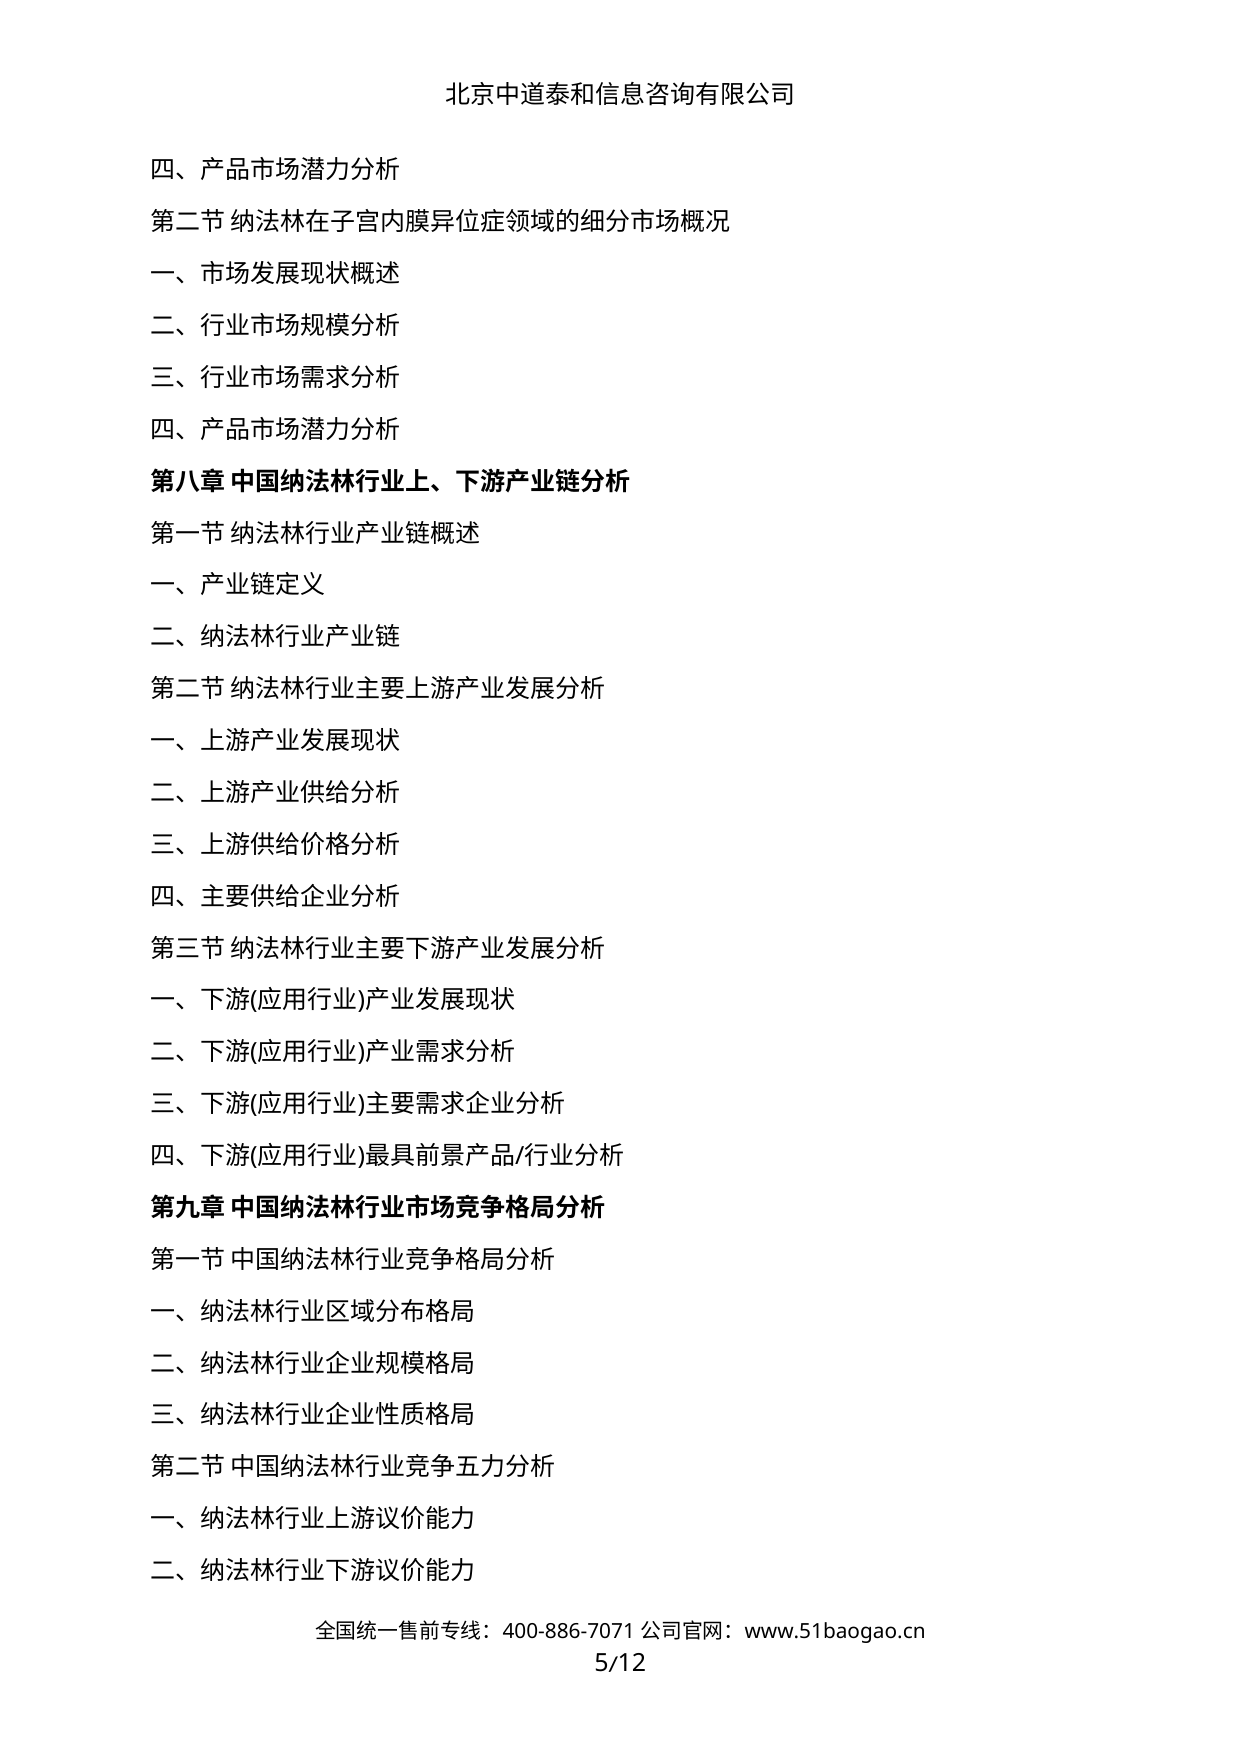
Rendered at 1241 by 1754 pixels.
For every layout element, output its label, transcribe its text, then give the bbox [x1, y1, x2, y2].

text 第一节 纳法林行业产业链概述 [150, 513, 1090, 549]
text 一、上游产业发展现状 [150, 721, 1090, 757]
text 二、下游(应用行业)产业需求分析 [150, 1032, 1090, 1068]
text 二、纳法林行业企业规模格局 [150, 1343, 1090, 1379]
text 一、纳法林行业区域分布格局 [150, 1291, 1090, 1327]
text 第一节 中国纳法林行业竞争格局分析 [150, 1239, 1090, 1276]
text 第三节 纳法林行业主要下游产业发展分析 [150, 928, 1090, 964]
text 一、产业链定义 [150, 565, 1090, 601]
text 四、产品市场潜力分析 [150, 409, 1090, 446]
text 二、上游产业供给分析 [150, 772, 1090, 809]
text 一、纳法林行业上游议价能力 [150, 1499, 1090, 1535]
text 四、产品市场潜力分析 [150, 150, 1090, 186]
text 第二节 纳法林在子宫内膜异位症领域的细分市场概况 [150, 202, 1090, 238]
text 二、行业市场规模分析 [150, 306, 1090, 342]
text 三、纳法林行业企业性质格局 [150, 1395, 1090, 1431]
text 一、市场发展现状概述 [150, 254, 1090, 290]
text 二、纳法林行业产业链 [150, 617, 1090, 653]
text 四、下游(应用行业)最具前景产品/行业分析 [150, 1136, 1090, 1172]
text 三、行业市场需求分析 [150, 357, 1090, 394]
text 四、主要供给企业分析 [150, 876, 1090, 912]
text 第二节 纳法林行业主要上游产业发展分析 [150, 669, 1090, 705]
text 二、纳法林行业下游议价能力 [150, 1551, 1090, 1587]
text 一、下游(应用行业)产业发展现状 [150, 980, 1090, 1016]
text 第九章 中国纳法林行业市场竞争格局分析 [150, 1187, 1090, 1224]
text 第二节 中国纳法林行业竞争五力分析 [150, 1447, 1090, 1483]
text 第八章 中国纳法林行业上、下游产业链分析 [150, 461, 1090, 497]
text 三、下游(应用行业)主要需求企业分析 [150, 1084, 1090, 1120]
text 三、上游供给价格分析 [150, 824, 1090, 861]
